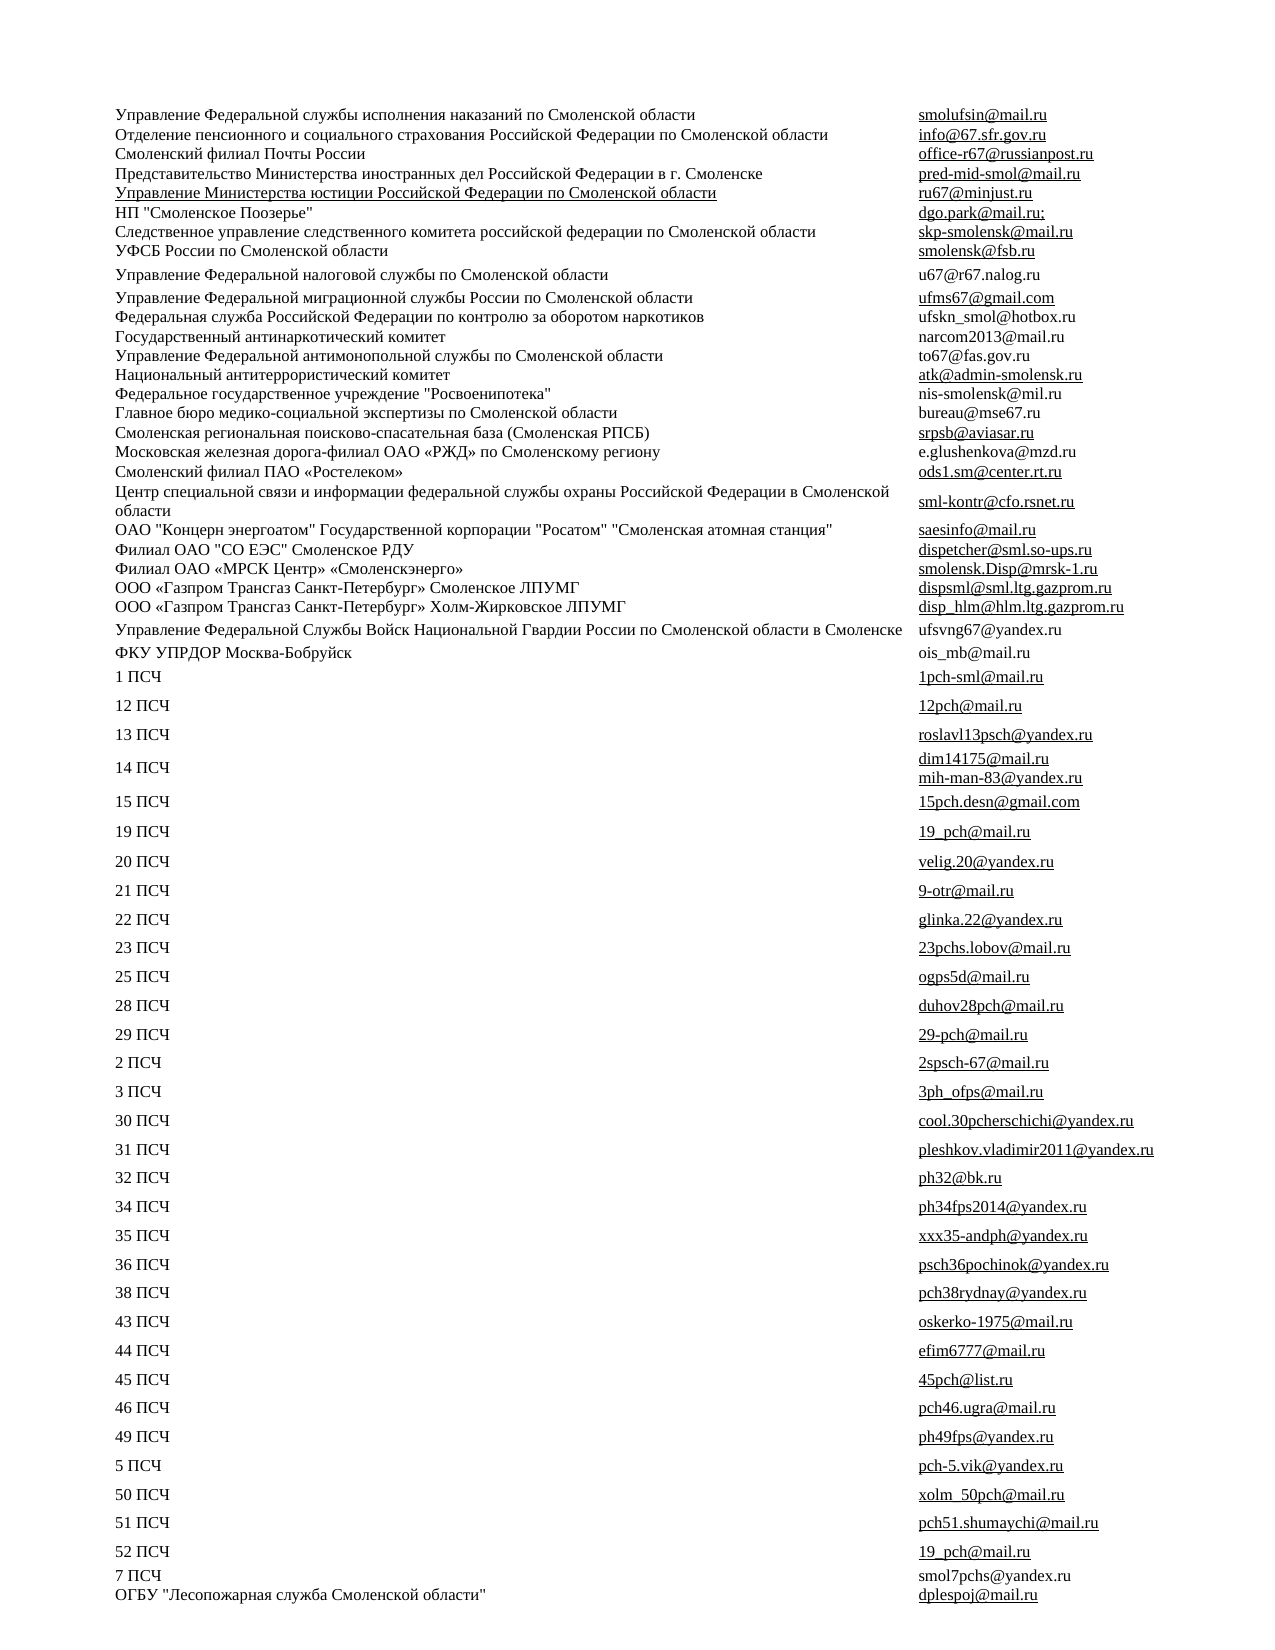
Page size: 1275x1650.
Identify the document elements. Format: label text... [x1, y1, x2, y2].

table_cell oskerko-1975@mail.ru [915, 1307, 1217, 1336]
table_cell 52 ПСЧ [112, 1537, 915, 1566]
table_cell 51 ПСЧ [112, 1508, 915, 1537]
table_cell 14 ПСЧ [112, 749, 915, 787]
table_cell 21 ПСЧ [112, 876, 915, 904]
table_cell 9-otr@mail.ru [915, 876, 1217, 904]
table_cell Филиал ОАО «МРСК Центр» «Смоленскэнерго» [112, 559, 915, 578]
table_cell Московская железная дорога-филиал ОАО «РЖД» по Смоленскому региону [112, 442, 915, 461]
table_cell glinka.22@yandex.ru [915, 905, 1217, 933]
table_cell pch38rydnay@yandex.ru [915, 1278, 1217, 1307]
table_cell 22 ПСЧ [112, 905, 915, 933]
table_cell smol7pchs@yandex.ru [915, 1566, 1217, 1585]
table_cell smolensk.Disp@mrsk-1.ru [915, 559, 1217, 578]
table_cell ОГБУ "Лесопожарная служба Смоленской области" [112, 1585, 915, 1604]
table_cell 12pch@mail.ru [915, 691, 1217, 720]
table_cell 3 ПСЧ [112, 1077, 915, 1106]
table_cell bureau@mse67.ru [915, 403, 1217, 422]
table_cell smolensk@fsb.ru [915, 241, 1217, 260]
table_cell atk@admin-smolensk.ru [915, 365, 1217, 384]
table_cell 45pch@list.ru [915, 1365, 1217, 1393]
table_cell 43 ПСЧ [112, 1307, 915, 1336]
table_cell ООО «Газпром Трансгаз Санкт-Петербург» Смоленское ЛПУМГ [112, 578, 915, 597]
table_cell xxx35-andph@yandex.ru [915, 1221, 1217, 1249]
table_cell Смоленский филиал Почты России [112, 144, 915, 163]
table_cell info@67.sfr.gov.ru [915, 125, 1217, 144]
table_cell 38 ПСЧ [112, 1278, 915, 1307]
table_cell nis-smolensk@mil.ru [915, 384, 1217, 403]
table_cell smolufsin@mail.ru [915, 104, 1217, 124]
table_cell Федеральная служба Российской Федерации по контролю за оборотом наркотиков [112, 307, 915, 327]
table_cell 19_pch@mail.ru [915, 1537, 1217, 1566]
table_cell Центр специальной связи и информации федеральной службы охраны Российской Федерации в Смоленской области [112, 482, 915, 520]
table_cell ph32@bk.ru [915, 1163, 1217, 1192]
table_cell psch36pochinok@yandex.ru [915, 1250, 1217, 1278]
table_cell ufskn_smol@hotbox.ru [915, 307, 1217, 327]
table_cell velig.20@yandex.ru [915, 847, 1217, 876]
table_cell Главное бюро медико-социальной экспертизы по Смоленской области [112, 403, 915, 422]
table_cell sml-kontr@cfo.rsnet.ru [915, 482, 1217, 520]
table_cell dim14175@mail.ru mih-man-83@yandex.ru [915, 749, 1217, 787]
table_cell Смоленский филиал ПАО «Ростелеком» [112, 461, 915, 482]
table_cell ufsvng67@yandex.ru [915, 616, 1217, 643]
table_cell to67@fas.gov.ru [915, 346, 1217, 365]
table_cell pch-5.vik@yandex.ru [915, 1451, 1217, 1479]
table_cell 15pch.desn@gmail.com [915, 787, 1217, 816]
table_cell saesinfo@mail.ru [915, 520, 1217, 539]
table_cell Государственный антинаркотический комитет [112, 327, 915, 346]
table_cell 1 ПСЧ [112, 663, 915, 691]
table_cell xolm_50pch@mail.ru [915, 1480, 1217, 1508]
table_cell 25 ПСЧ [112, 962, 915, 991]
table_cell 50 ПСЧ [112, 1480, 915, 1508]
table_cell 2spsch-67@mail.ru [915, 1048, 1217, 1077]
table_cell ogps5d@mail.ru [915, 962, 1217, 991]
table_cell 1pch-sml@mail.ru [915, 663, 1217, 691]
table_cell office-r67@russianpost.ru [915, 144, 1217, 163]
table_cell Управление Министерства юстиции Российской Федерации по Смоленской области [112, 183, 915, 202]
table_cell srpsb@aviasar.ru [915, 423, 1217, 442]
table_cell Смоленская региональная поисково-спасательная база (Смоленская РПСБ) [112, 423, 915, 442]
table_cell e.glushenkova@mzd.ru [915, 442, 1217, 461]
table_cell Национальный антитеррористический комитет [112, 365, 915, 384]
table_cell ОАО "Концерн энергоатом" Государственной корпорации "Росатом" "Смоленская атомная станция" [112, 520, 915, 539]
table_cell 12 ПСЧ [112, 691, 915, 720]
table_cell 30 ПСЧ [112, 1106, 915, 1134]
table_cell 46 ПСЧ [112, 1393, 915, 1422]
table_cell efim6777@mail.ru [915, 1336, 1217, 1364]
table_cell disp_hlm@hlm.ltg.gazprom.ru [915, 597, 1217, 616]
table_cell dispetcher@sml.so-ups.ru [915, 539, 1217, 558]
table_cell 5 ПСЧ [112, 1451, 915, 1479]
table_cell Управление Федеральной службы исполнения наказаний по Смоленской области [112, 104, 915, 124]
table_cell duhov28pch@mail.ru [915, 991, 1217, 1019]
table_cell ph34fps2014@yandex.ru [915, 1192, 1217, 1221]
table_cell 44 ПСЧ [112, 1336, 915, 1364]
table_cell 35 ПСЧ [112, 1221, 915, 1249]
table_cell ФКУ УПРДОР Москва-Бобруйск [112, 643, 915, 662]
table_cell 31 ПСЧ [112, 1135, 915, 1163]
table_cell dispsml@sml.ltg.gazprom.ru [915, 578, 1217, 597]
table_cell 23pchs.lobov@mail.ru [915, 933, 1217, 962]
table_cell narcom2013@mail.ru [915, 327, 1217, 346]
table_cell 45 ПСЧ [112, 1365, 915, 1393]
table_cell pleshkov.vladimir2011@yandex.ru [915, 1135, 1217, 1163]
table_cell dgo.park@mail.ru; [915, 203, 1217, 222]
table_cell roslavl13psch@yandex.ru [915, 720, 1217, 749]
table_cell 20 ПСЧ [112, 847, 915, 876]
table_cell Следственное управление следственного комитета российской федерации по Смоленской области [112, 222, 915, 241]
table_cell Отделение пенсионного и социального страхования Российской Федерации по Смоленской области [112, 125, 915, 144]
table_cell pch51.shumaychi@mail.ru [915, 1508, 1217, 1537]
table_cell cool.30pcherschichi@yandex.ru [915, 1106, 1217, 1134]
table_cell 2 ПСЧ [112, 1048, 915, 1077]
table_cell Управление Федеральной Службы Войск Национальной Гвардии России по Смоленской области в Смоленске [112, 616, 915, 643]
table_cell 36 ПСЧ [112, 1250, 915, 1278]
table_cell Управление Федеральной миграционной службы России по Смоленской области [112, 288, 915, 307]
table_cell pch46.ugra@mail.ru [915, 1393, 1217, 1422]
table_cell ois_mb@mail.ru [915, 643, 1217, 662]
table_cell ufms67@gmail.com [915, 288, 1217, 307]
table_cell 29 ПСЧ [112, 1020, 915, 1048]
table_cell skp-smolensk@mail.ru [915, 222, 1217, 241]
table_cell Филиал ОАО "СО ЕЭС" Смоленское РДУ [112, 539, 915, 558]
table_cell 19_pch@mail.ru [915, 816, 1217, 847]
table_cell ООО «Газпром Трансгаз Санкт-Петербург» Холм-Жирковское ЛПУМГ [112, 597, 915, 616]
table_cell 28 ПСЧ [112, 991, 915, 1019]
table_cell ph49fps@yandex.ru [915, 1422, 1217, 1451]
table_cell u67@r67.nalog.ru [915, 260, 1217, 288]
table_cell Федеральное государственное учреждение "Росвоенипотека" [112, 384, 915, 403]
table_cell 34 ПСЧ [112, 1192, 915, 1221]
table_cell 19 ПСЧ [112, 816, 915, 847]
table_cell 49 ПСЧ [112, 1422, 915, 1451]
table_cell ru67@minjust.ru [915, 183, 1217, 202]
table_cell dplespoj@mail.ru [915, 1585, 1217, 1604]
table_cell 7 ПСЧ [112, 1566, 915, 1585]
table_cell pred-mid-smol@mail.ru [915, 163, 1217, 183]
table_cell УФСБ России по Смоленской области [112, 241, 915, 260]
table_cell 13 ПСЧ [112, 720, 915, 749]
table_cell ods1.sm@center.rt.ru [915, 461, 1217, 482]
table_cell НП "Смоленское Поозерье" [112, 203, 915, 222]
table_cell Представительство Министерства иностранных дел Российской Федерации в г. Смоленске [112, 163, 915, 183]
table_cell Управление Федеральной налоговой службы по Смоленской области [112, 260, 915, 288]
table_cell Управление Федеральной антимонопольной службы по Смоленской области [112, 346, 915, 365]
table_cell 23 ПСЧ [112, 933, 915, 962]
table_cell 3ph_ofps@mail.ru [915, 1077, 1217, 1106]
table_cell 32 ПСЧ [112, 1163, 915, 1192]
table_cell 29-pch@mail.ru [915, 1020, 1217, 1048]
table_cell 15 ПСЧ [112, 787, 915, 816]
